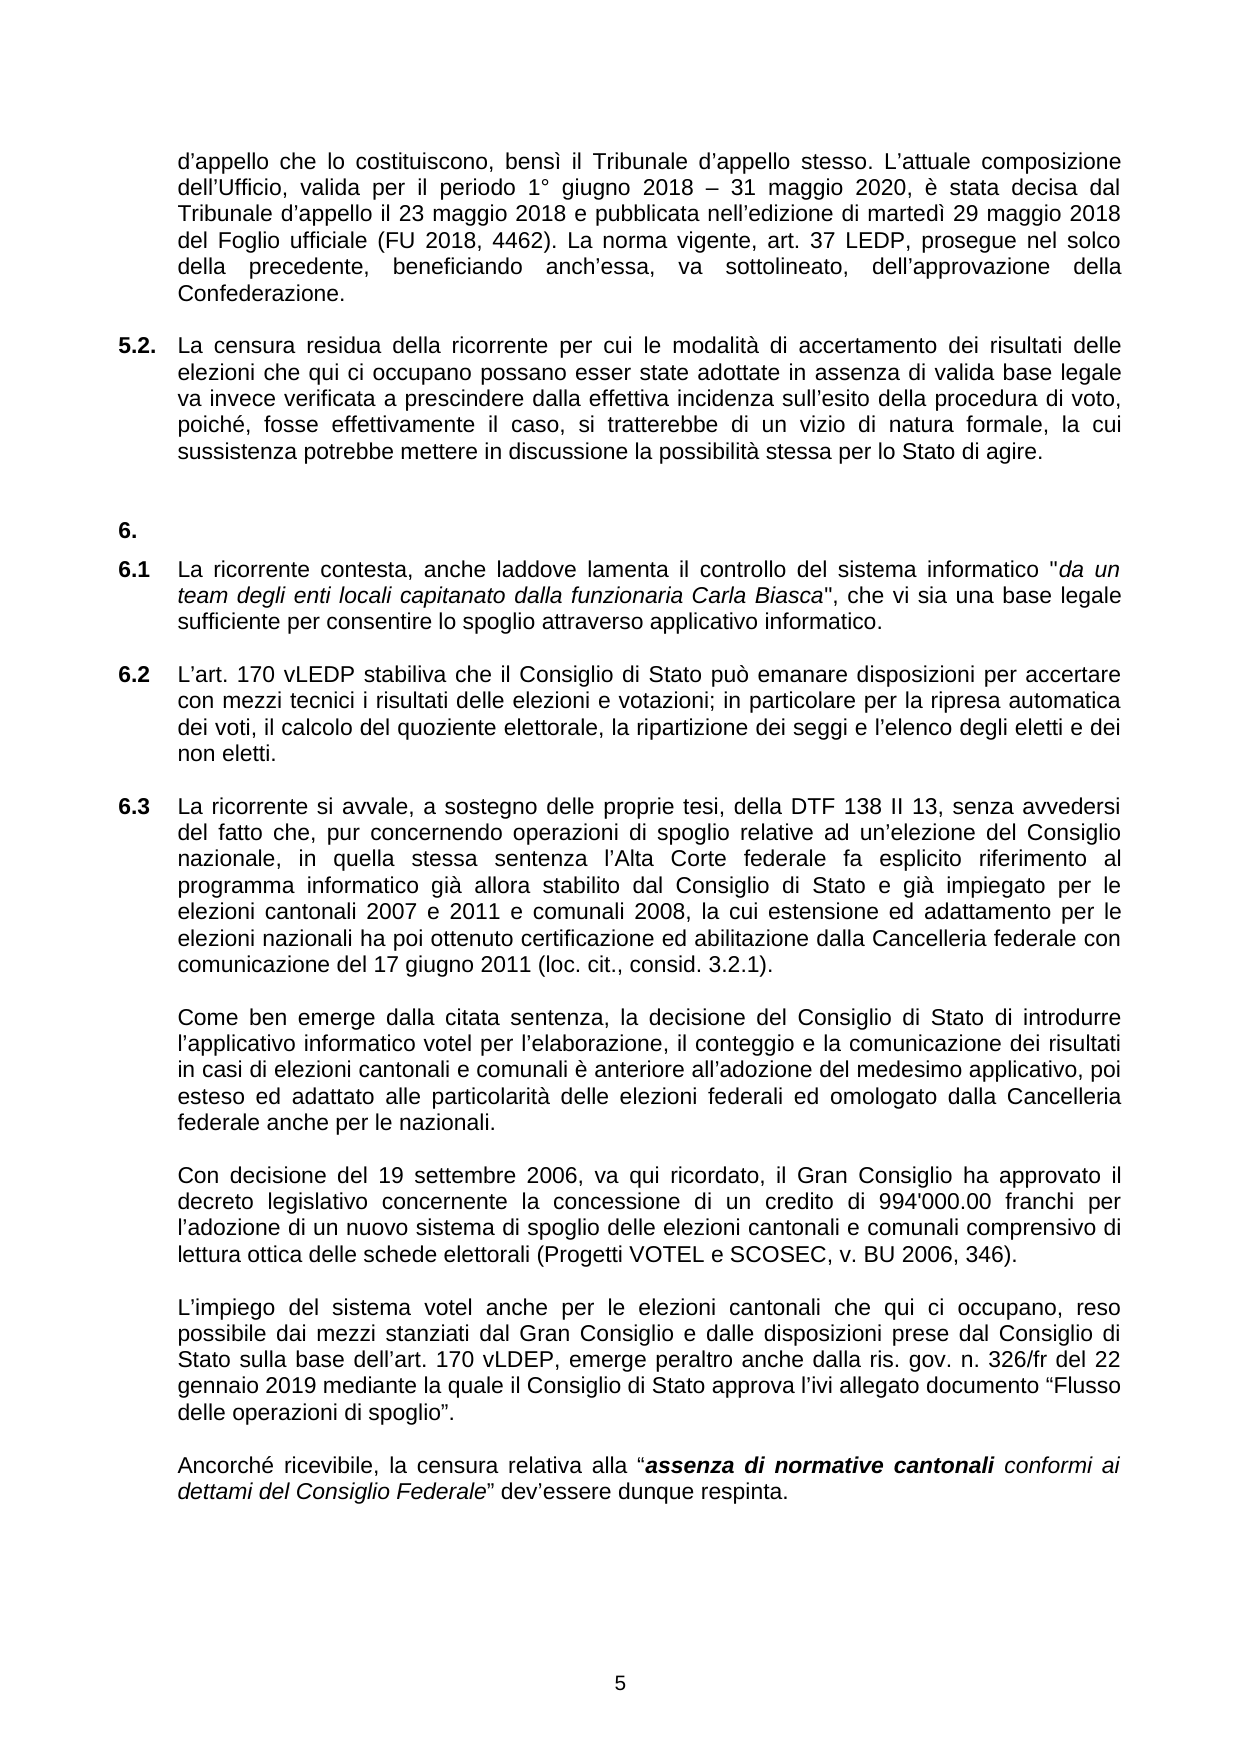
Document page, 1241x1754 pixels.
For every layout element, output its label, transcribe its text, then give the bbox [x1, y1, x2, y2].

text 6.1 La ricorrente contesta, anche laddove lamenta il controllo del sistema informatico "da un team degli enti locali capitanato dalla funzionaria Carla Biasca", che vi sia una base legale sufficiente per consentire lo spoglio attraverso applicativo informatico. [118, 556, 1122, 634]
text L’impiego del sistema votel anche per le elezioni cantonali che qui ci occupano, reso possibile dai mezzi stanziati dal Gran Consiglio e dalle disposizioni prese dal Consiglio di Stato sulla base dell’art. 170 vLDEP, emerge peraltro anche dalla ris. gov. n. 326/fr del 22 gennaio 2019 mediante la quale il Consiglio di Stato approva l’ivi allegato documento “Flusso delle operazioni di spoglio”. [118, 1293, 1122, 1425]
text Ancorché ricevibile, la censura relativa alla “assenza di normative cantonali conformi ai dettami del Consiglio Federale” dev’essere dunque respinta. [118, 1452, 1122, 1504]
text 6. [118, 517, 1122, 543]
text 6.2 L’art. 170 vLEDP stabiliva che il Consiglio di Stato può emanare disposizioni per accertare con mezzi tecnici i risultati delle elezioni e votazioni; in particolare per la ripresa automatica dei voti, il calcolo del quoziente elettorale, la ripartizione dei seggi e l’elenco degli eletti e dei non eletti. [118, 661, 1122, 766]
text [118, 148, 1122, 306]
text 5.2. La censura residua della ricorrente per cui le modalità di accertamento dei risultati delle elezioni che qui ci occupano possano esser state adottate in assenza di valida base legale va invece verificata a prescindere dalla effettiva incidenza sull’esito della procedura di voto, poiché, fosse effettivamente il caso, si tratterebbe di un vizio di natura formale, la cui sussistenza potrebbe mettere in discussione la possibilità stessa per lo Stato di agire. [118, 332, 1122, 464]
text Con decisione del 19 settembre 2006, va qui ricordato, il Gran Consiglio ha approvato il decreto legislativo concernente la concessione di un credito di 994'000.00 franchi per l’adozione di un nuovo sistema di spoglio delle elezioni cantonali e comunali comprensivo di lettura ottica delle schede elettorali (Progetti VOTEL e SCOSEC, v. BU 2006, 346). [118, 1162, 1122, 1267]
text 6.3 La ricorrente si avvale, a sostegno delle proprie tesi, della DTF 138 II 13, senza avvedersi del fatto che, pur concernendo operazioni di spoglio relative ad un’elezione del Consiglio nazionale, in quella stessa sentenza l’Alta Corte federale fa esplicito riferimento al programma informatico già allora stabilito dal Consiglio di Stato e già impiegato per le elezioni cantonali 2007 e 2011 e comunali 2008, la cui estensione ed adattamento per le elezioni nazionali ha poi ottenuto certificazione ed abilitazione dalla Cancelleria federale con comunicazione del 17 giugno 2011 (loc. cit., consid. 3.2.1). [118, 793, 1122, 977]
text Come ben emerge dalla citata sentenza, la decisione del Consiglio di Stato di introdurre l’applicativo informatico votel per l’elaborazione, il conteggio e la comunicazione dei risultati in casi di elezioni cantonali e comunali è anteriore all’adozione del medesimo applicativo, poi esteso ed adattato alle particolarità delle elezioni federali ed omologato dalla Cancelleria federale anche per le nazionali. [118, 1003, 1122, 1135]
